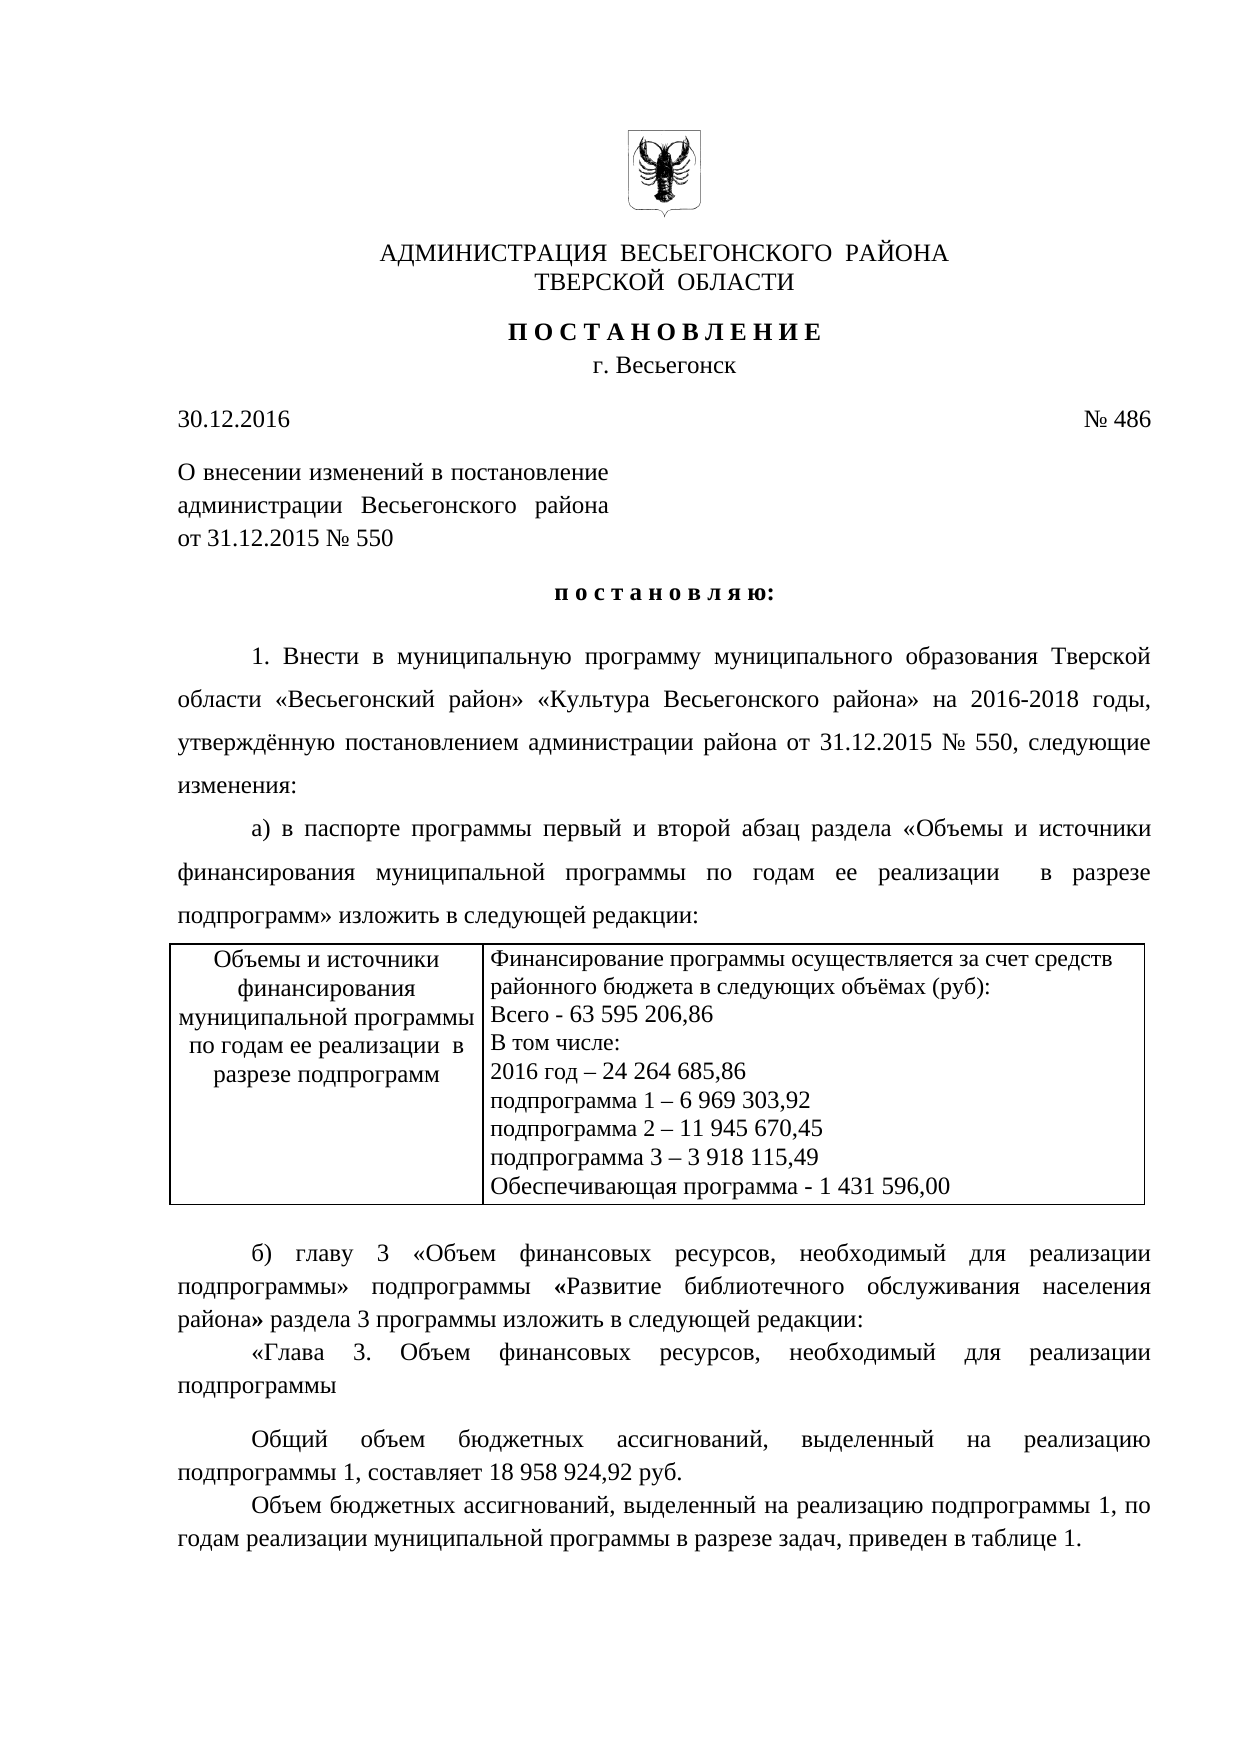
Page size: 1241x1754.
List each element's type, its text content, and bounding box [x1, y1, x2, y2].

text б) главу 3 «Объем финансовых ресурсов, необходимый для реализации подпрограммы» подпрограммы «Развитие библиотечного обслуживания населения района» раздела 3 программы изложить в следующей редакции: [177, 1238, 1152, 1333]
text г. Весьегонск [177, 350, 1152, 378]
subtitle П О С Т А Н О В Л Е Н И Е [177, 317, 1152, 346]
text п о с т а н о в л я ю: [177, 577, 1152, 606]
table_header О внесении изменений в постановление администрации Весьегонского района от 31.12.2015 № 550 [166, 458, 620, 577]
text АДМИНИСТРАЦИЯ ВЕСЬЕГОНСКОГО РАЙОНА [177, 238, 1152, 267]
list 1. Внести в муниципальную программу муниципального образования Тверской области «Весьегонский район» «Культура Весьегонского района» на 2016-2018 годы, утверждённую постановлением администрации района от 31.12.2015 № 550, следующие изменения: [177, 641, 1152, 799]
table_header Объемы и источники финансирования муниципальной программы по годам ее реализации в разрезе подпрограмм [171, 945, 482, 1203]
text 30.12.2016 № 486 [177, 404, 1152, 432]
list а) в паспорте программы первый и второй абзац раздела «Объемы и источники финансирования муниципальной программы по годам ее реализации в разрезе подпрограмм» изложить в следующей редакции: [177, 813, 1152, 928]
table_header Финансирование программы осуществляется за счет средств районного бюджета в следующих объёмах (руб): Всего - 63 595 206,86 В том числе: 2016 год – 24 264 685,86 подпрограмма 1 – 6 969 303,92 подпрограмма 2 – 11 945 670,45 подпрограмма 3 – 3 918 115,49 Обеспечивающая программа - 1 431 596,00 [484, 945, 1144, 1203]
text Объем бюджетных ассигнований, выделенный на реализацию подпрограммы 1, по годам реализации муниципальной программы в разрезе задач, приведен в таблице 1. [177, 1490, 1152, 1552]
subtitle ТВЕРСКОЙ ОБЛАСТИ [177, 267, 1152, 296]
picture [626, 128, 703, 218]
text Общий объем бюджетных ассигнований, выделенный на реализацию подпрограммы 1, составляет 18 958 924,92 руб. [177, 1424, 1152, 1486]
text «Глава 3. Объем финансовых ресурсов, необходимый для реализации подпрограммы [177, 1337, 1152, 1399]
